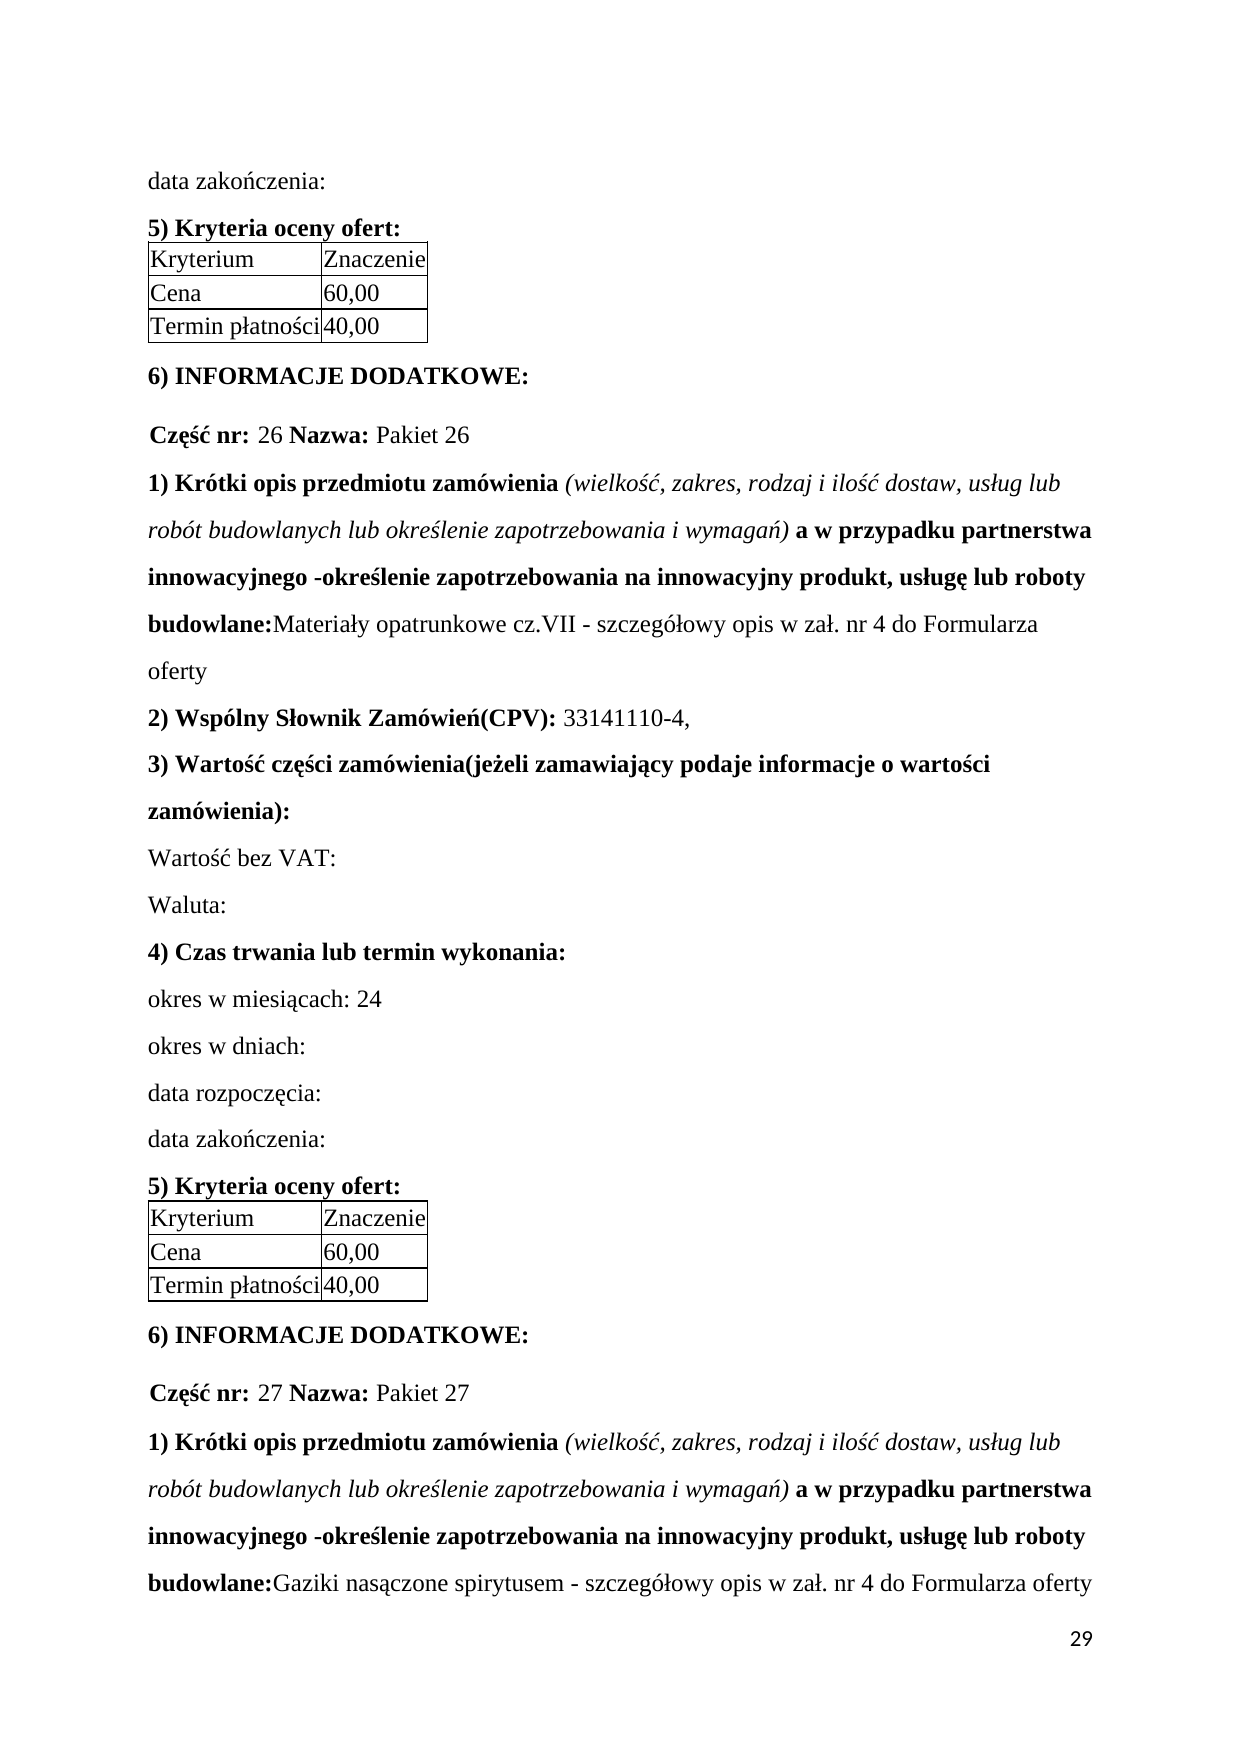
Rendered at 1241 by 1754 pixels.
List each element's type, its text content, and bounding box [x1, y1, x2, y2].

table_header Część nr: [148, 1377, 256, 1409]
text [148, 148, 1093, 241]
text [148, 1409, 1093, 1596]
table_cell Cena [149, 276, 321, 308]
table_header Znaczenie [322, 1202, 427, 1233]
table_cell 40,00 [322, 310, 427, 342]
text 6) INFORMACJE DODATKOWE: [148, 1302, 1093, 1349]
table_header Kryterium [149, 1202, 321, 1233]
table_header Pakiet 27 [374, 1377, 476, 1409]
table_cell 40,00 [322, 1269, 427, 1300]
table_header 26 [256, 418, 287, 450]
table_header 27 [256, 1377, 287, 1409]
table_cell Termin płatności [149, 1269, 321, 1300]
table_header Nazwa: [288, 418, 374, 450]
table_header Znaczenie [322, 243, 427, 275]
table_header Nazwa: [288, 1377, 374, 1409]
text 6) INFORMACJE DODATKOWE: [148, 343, 1093, 390]
table_cell 60,00 [322, 276, 427, 308]
table_header Część nr: [148, 418, 256, 450]
table_header Kryterium [149, 243, 321, 275]
table_header Pakiet 26 [374, 418, 476, 450]
text 1) Krótki opis przedmiotu zamówienia (wielkość, zakres, rodzaj i ilość dostaw, usług lub robót budowlanych lub określenie zapotrzebowania i wymagań) a w przypadku partnerstwa innowacyjnego -określenie zapotrzebowania na innowacyjny produkt, usługę lub roboty budowlane:Materiały opatrunkowe cz.VII - szczegółowy opis w zał. nr 4 do Formularza oferty 2) Wspólny Słownik Zamówień(CPV): 33141110-4, 3) Wartość części zamówienia(jeżeli zamawiający podaje informacje o wartości zamówienia): Wartość bez VAT: Waluta: 4) Czas trwania lub termin wykonania: okres w miesiącach: 24 okres w dniach: data rozpoczęcia: data zakończenia: 5) Kryteria oceny ofert: [148, 450, 1093, 1200]
table_cell Cena [149, 1235, 321, 1267]
table_cell 60,00 [322, 1235, 427, 1267]
table_cell Termin płatności [149, 310, 321, 342]
